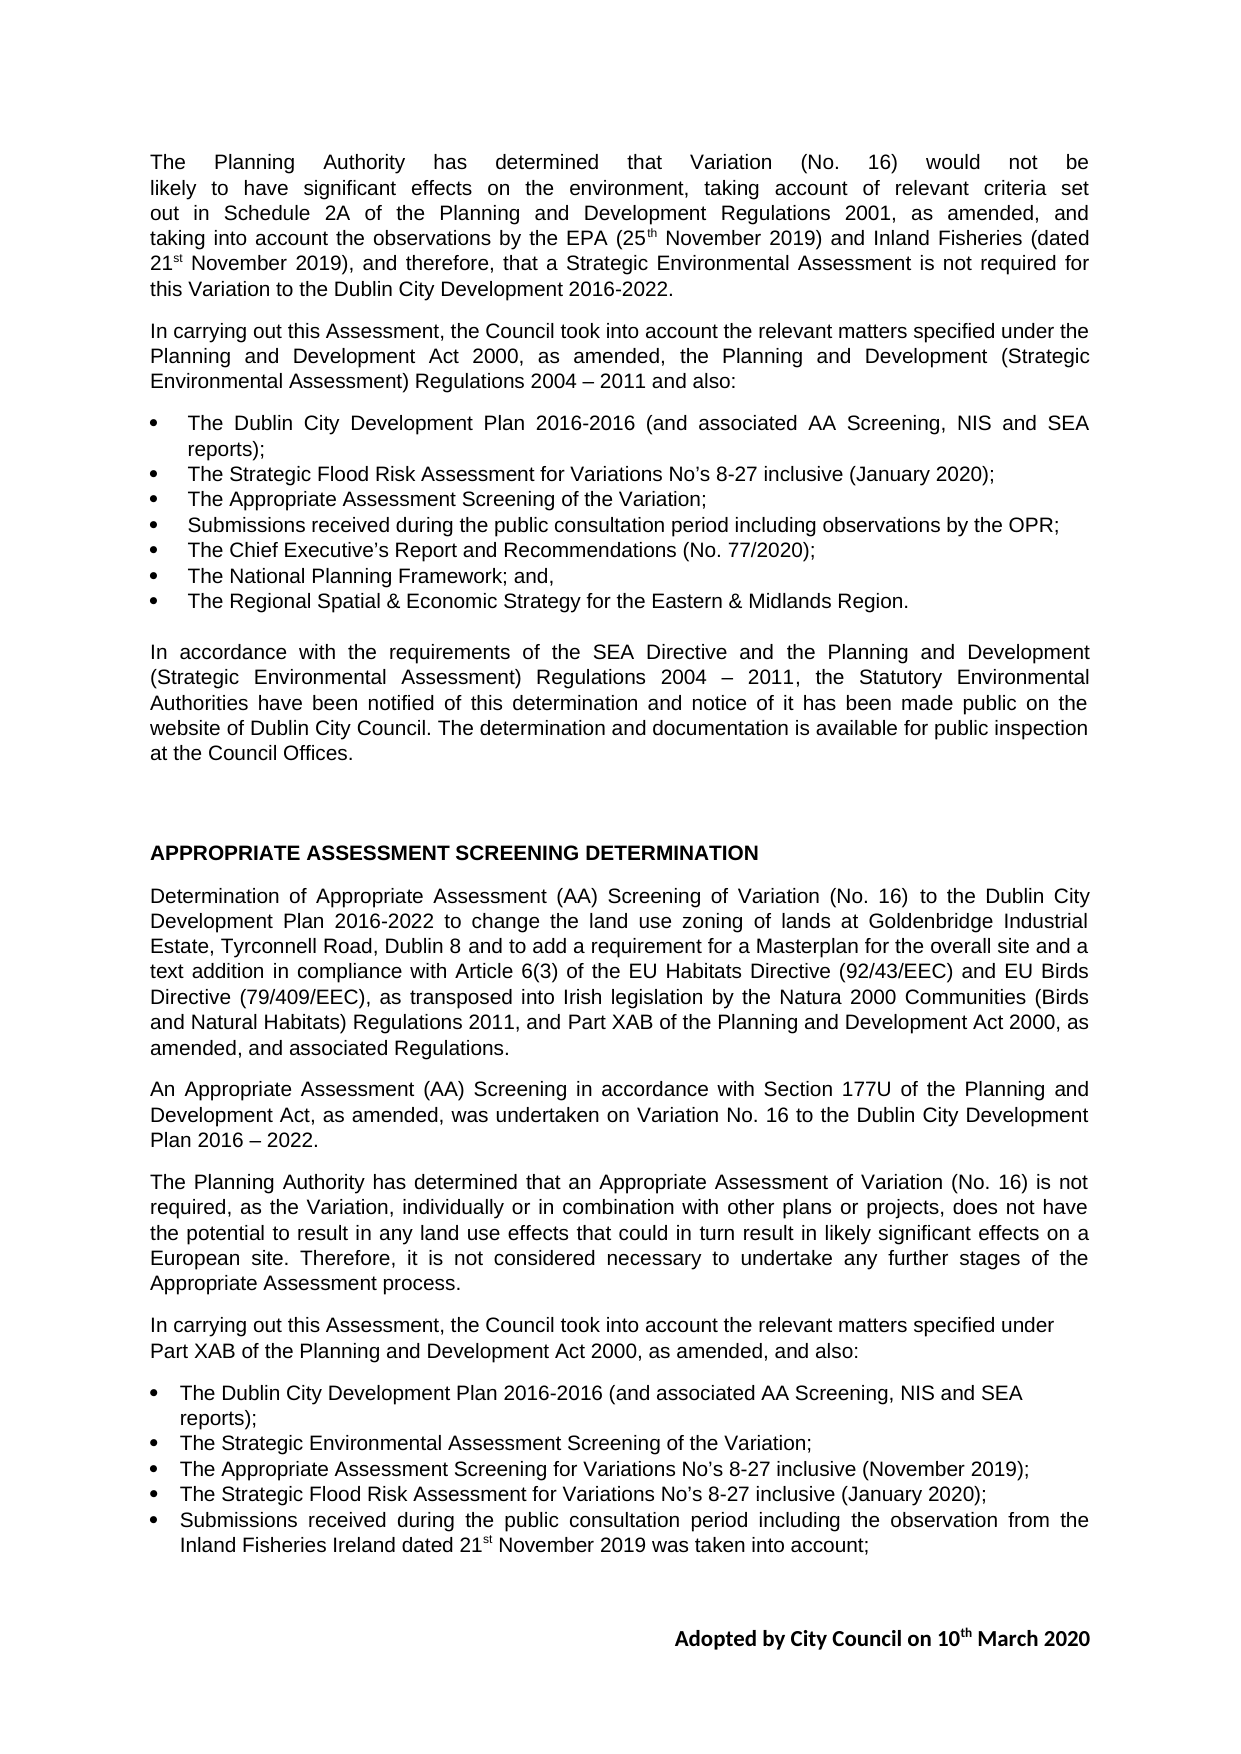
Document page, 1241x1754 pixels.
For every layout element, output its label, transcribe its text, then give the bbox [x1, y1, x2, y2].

list The Strategic Flood Risk Assessment for Variations No’s 8-27 inclusive (January 2020); [150, 462, 1090, 486]
text In carrying out this Assessment, the Council took into account the relevant matters specified under Part XAB of the Planning and Development Act 2000, as amended, and also: [150, 1313, 1090, 1362]
list Submissions received during the public consultation period including the observation from the Inland Fisheries Ireland dated 21st November 2019 was taken into account; [150, 1507, 1090, 1557]
text In accordance with the requirements of the SEA Directive and the Planning and Development (Strategic Environmental Assessment) Regulations 2004 – 2011, the Statutory Environmental Authorities have been notified of this determination and notice of it has been made public on the website of Dublin City Council. The determination and documentation is available for public inspection at the Council Offices. [150, 640, 1090, 765]
list The Dublin City Development Plan 2016-2016 (and associated AA Screening, NIS and SEA reports); [150, 411, 1090, 461]
list The Dublin City Development Plan 2016-2016 (and associated AA Screening, NIS and SEA reports); [150, 1380, 1090, 1430]
list The Appropriate Assessment Screening for Variations No’s 8-27 inclusive (November 2019); [150, 1457, 1090, 1481]
text The Planning Authority has determined that Variation (No. 16) would not be likely to have significant effects on the environment, taking account of relevant criteria set out in Schedule 2A of the Planning and Development Regulations 2001, as amended, and taking into account the observations by the EPA (25th November 2019) and Inland Fisheries (dated 21st November 2019), and therefore, that a Strategic Environmental Assessment is not required for this Variation to the Dublin City Development 2016-2022. [150, 150, 1090, 301]
text An Appropriate Assessment (AA) Screening in accordance with Section 177U of the Planning and Development Act, as amended, was undertaken on Variation No. 16 to the Dublin City Development Plan 2016 – 2022. [150, 1077, 1090, 1152]
text Determination of Appropriate Assessment (AA) Screening of Variation (No. 16) to the Dublin City Development Plan 2016-2022 to change the land use zoning of lands at Goldenbridge Industrial Estate, Tyrconnell Road, Dublin 8 and to add a requirement for a Masterplan for the overall site and a text addition in compliance with Article 6(3) of the EU Habitats Directive (92/43/EEC) and EU Birds Directive (79/409/EEC), as transposed into Irish legislation by the Natura 2000 Communities (Birds and Natural Habitats) Regulations 2011, and Part XAB of the Planning and Development Act 2000, as amended, and associated Regulations. [150, 883, 1090, 1059]
text The Planning Authority has determined that an Appropriate Assessment of Variation (No. 16) is not required, as the Variation, individually or in combination with other plans or projects, does not have the potential to result in any land use effects that could in turn result in likely significant effects on a European site. Therefore, it is not considered necessary to undertake any further stages of the Appropriate Assessment process. [150, 1170, 1090, 1295]
list The National Planning Framework; and, [150, 563, 1090, 588]
list The Strategic Flood Risk Assessment for Variations No’s 8-27 inclusive (January 2020); [150, 1482, 1090, 1506]
list The Appropriate Assessment Screening of the Variation; [150, 487, 1090, 511]
text APPROPRIATE ASSESSMENT SCREENING DETERMINATION [150, 841, 1090, 865]
text In carrying out this Assessment, the Council took into account the relevant matters specified under the Planning and Development Act 2000, as amended, the Planning and Development (Strategic Environmental Assessment) Regulations 2004 – 2011 and also: [150, 318, 1090, 393]
list Submissions received during the public consultation period including observations by the OPR; [150, 513, 1090, 537]
list The Regional Spatial & Economic Strategy for the Eastern & Midlands Region. [150, 589, 1090, 613]
list The Chief Executive’s Report and Recommendations (No. 77/2020); [150, 538, 1090, 562]
list The Strategic Environmental Assessment Screening of the Variation; [150, 1431, 1090, 1455]
